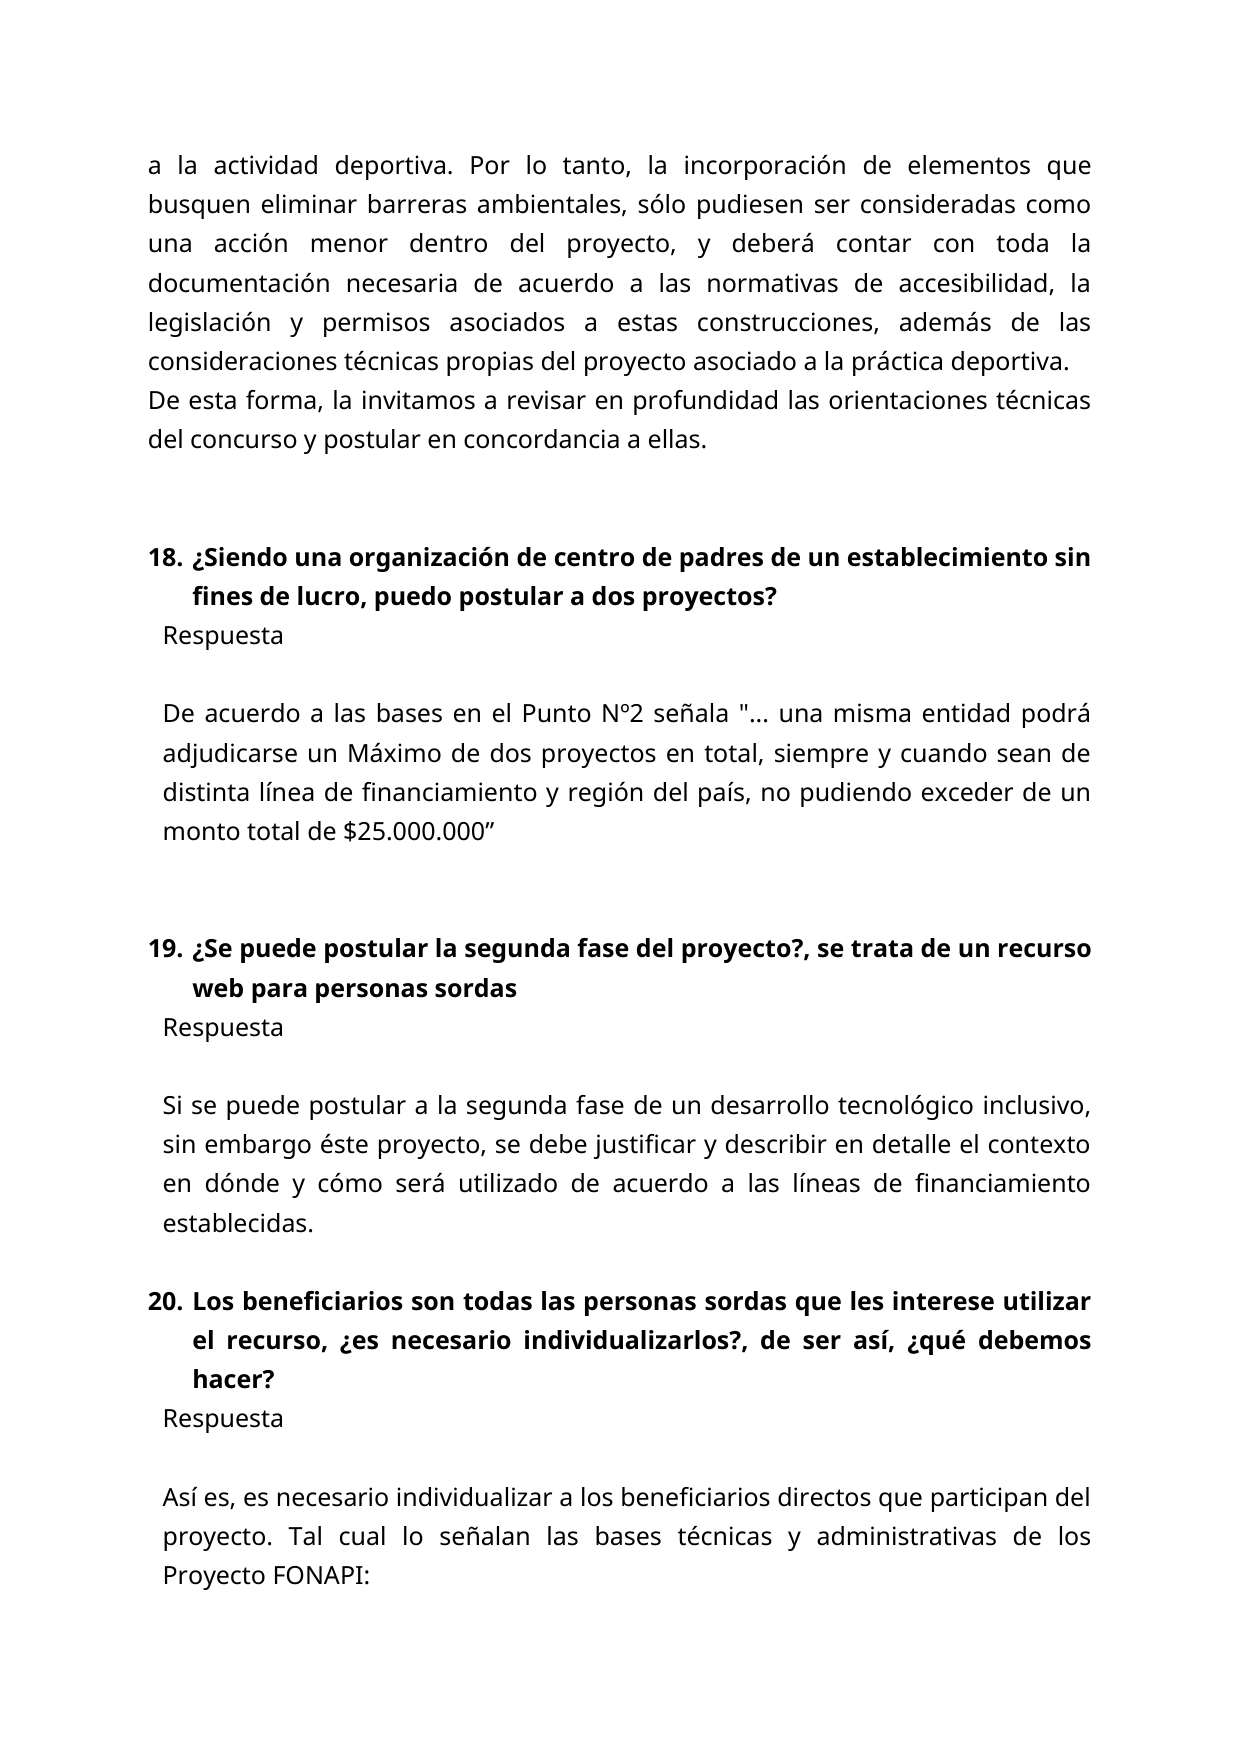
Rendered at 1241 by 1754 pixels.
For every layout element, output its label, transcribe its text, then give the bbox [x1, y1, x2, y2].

text Respuesta [162, 1401, 1092, 1435]
text De acuerdo a las bases en el Punto Nº2 señala "... una misma entidad podrá adjudicarse un Máximo de dos proyectos en total, siempre y cuando sean de distinta línea de financiamiento y región del país, no pudiendo exceder de un monto total de $25.000.000” [162, 657, 1092, 848]
text Si se puede postular a la segunda fase de un desarrollo tecnológico inclusivo, sin embargo éste proyecto, se debe justificar y describir en detalle el contexto en dónde y cómo será utilizado de acuerdo a las líneas de financiamiento establecidas. [162, 1048, 1092, 1239]
list ¿Siendo una organización de centro de padres de un establecimiento sin fines de lucro, puedo postular a dos proyectos? [148, 539, 1092, 613]
text Respuesta [162, 1009, 1092, 1043]
text De esta forma, la invitamos a revisar en profundidad las orientaciones técnicas del concurso y postular en concordancia a ellas. [148, 383, 1092, 456]
list Los beneficiarios son todas las personas sordas que les interese utilizar el recurso, ¿es necesario individualizarlos?, de ser así, ¿qué debemos hacer? [148, 1283, 1092, 1396]
text Respuesta [162, 618, 1092, 652]
list ¿Se puede postular la segunda fase del proyecto?, se trata de un recurso web para personas sordas [148, 931, 1092, 1004]
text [148, 148, 1092, 378]
text Así es, es necesario individualizar a los beneficiarios directos que participan del proyecto. Tal cual lo señalan las bases técnicas y administrativas de los Proyecto FONAPI: [162, 1440, 1092, 1592]
